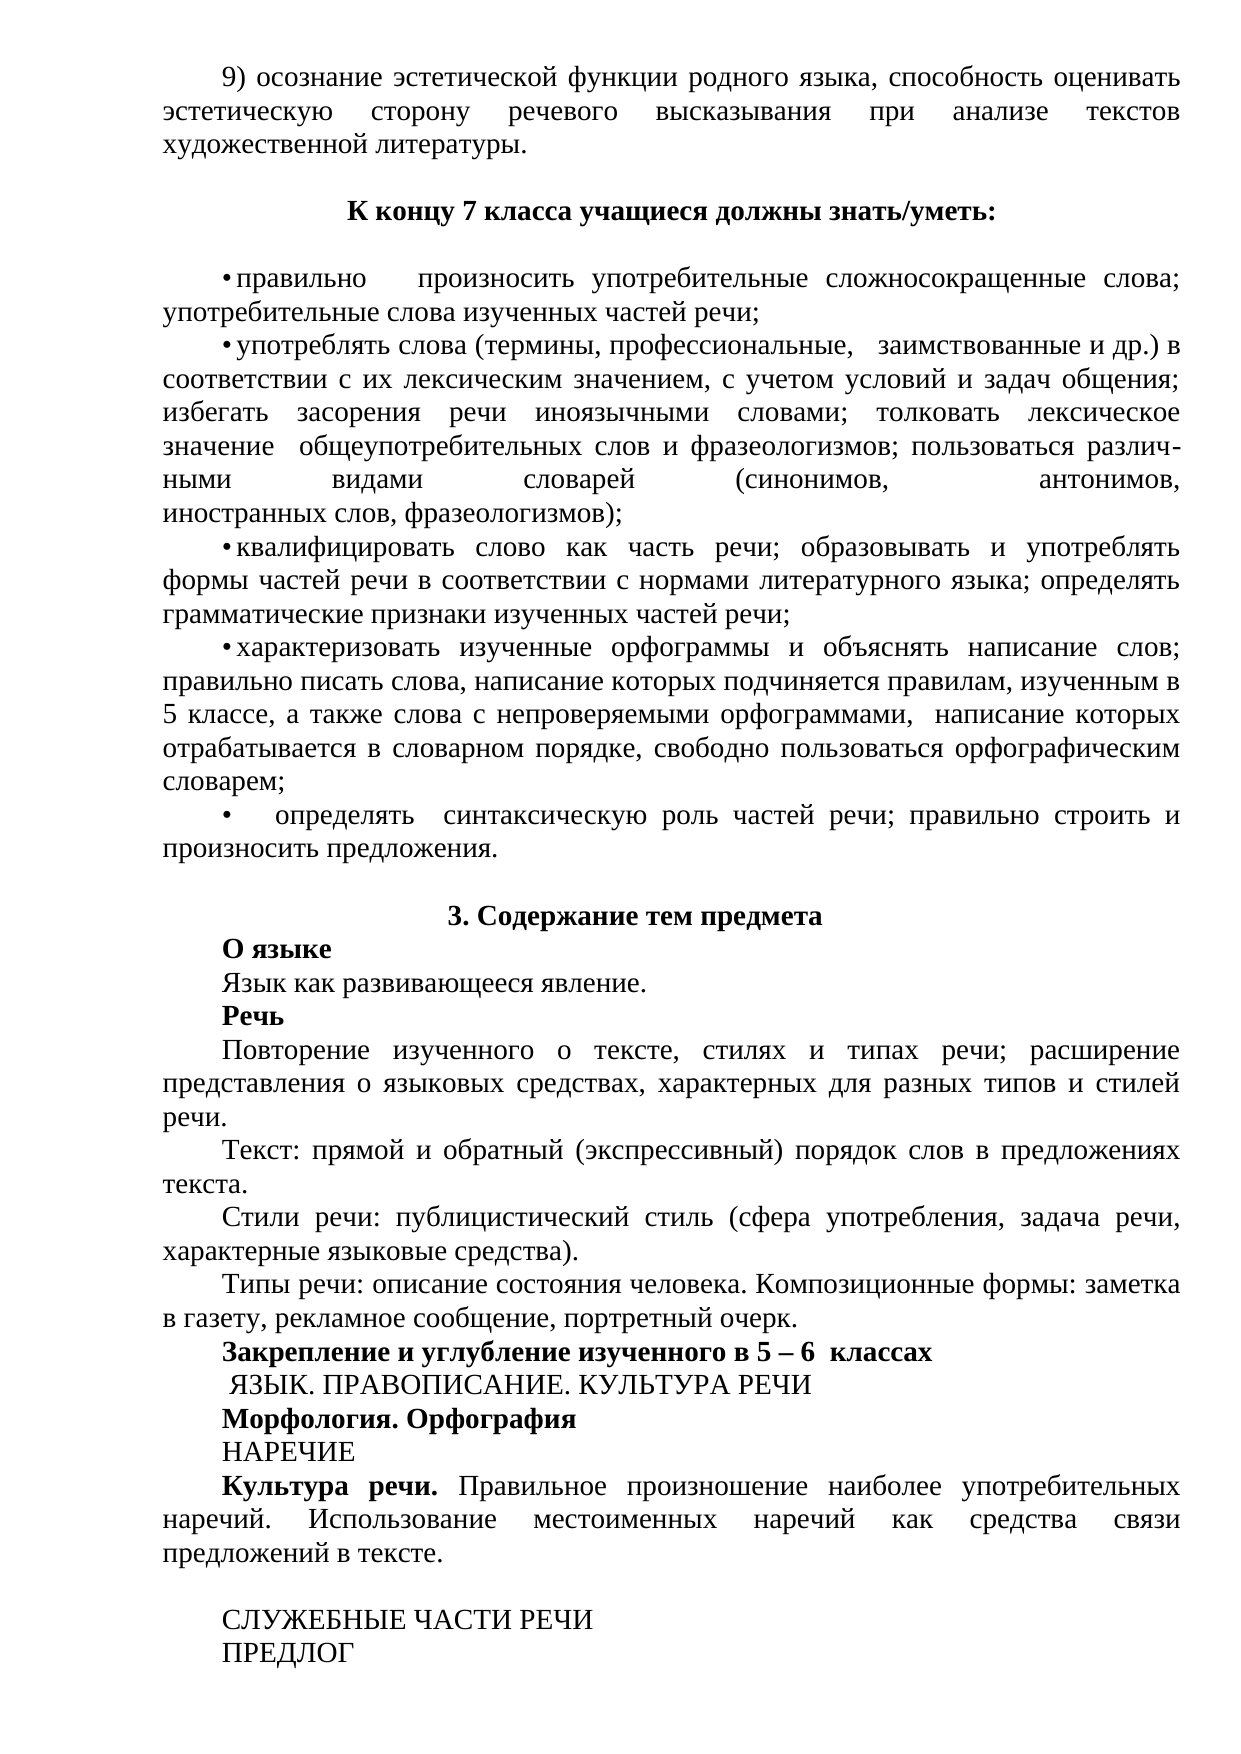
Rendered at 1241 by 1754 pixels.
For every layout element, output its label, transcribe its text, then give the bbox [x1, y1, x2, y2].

text СЛУЖЕБНЫЕ ЧАСТИ РЕЧИ [162, 1602, 1181, 1636]
text Язык как развивающееся явление. [162, 965, 1181, 998]
text Повторение изученного о тексте, стилях и типах речи; расширение представления о языковых средствах, характерных для разных типов и стилей речи. [162, 1032, 1181, 1132]
text Текст: прямой и обратный (экспрессивный) порядок слов в предложениях текста. [162, 1132, 1181, 1199]
text К концу 7 класса учащиеся должны знать/уметь: [162, 193, 1181, 227]
text ЯЗЫК. ПРАВОПИСАНИЕ. КУЛЬТУРА РЕЧИ [162, 1367, 1181, 1401]
list характеризовать изученные орфограммы и объяснять написание слов; правильно писать слова, написание которых подчиняется правилам, изученным в 5 классе, а также слова с непроверяемыми орфограммами, написание которых отрабатывается в словарном порядке, свободно пользоваться орфографическим словарем; [162, 629, 1181, 797]
text Закрепление и углубление изученного в 5 – 6 классах [162, 1334, 1181, 1367]
list употреблять слова (термины, профессиональные, заимствованные и др.) в соответствии с их лексическим значением, с учетом условий и задач общения; избегать засорения речи иноязычными словами; толковать лексическое значение общеупотребительных слов и фразеологизмов; пользоваться различными видами словарей (синонимов, антонимов, иностранных слов, фразеологизмов); [162, 327, 1181, 529]
text Типы речи: описание состояния человека. Композиционные формы: заметка в газету, рекламное сообщение, портретный очерк. [162, 1267, 1181, 1334]
text 9) осознание эстетической функции родного языка, способность оценивать эстетическую сторону речевого высказывания при анализе текстов художественной литературы. [162, 59, 1181, 160]
text Стили речи: публицистический стиль (сфера употребления, задача речи, характерные языковые средства). [162, 1199, 1181, 1267]
list правильно произносить употребительные сложносокращенные слова; употребительные слова изученных частей речи; [162, 260, 1181, 327]
text ПРЕДЛОГ [162, 1636, 1181, 1669]
text 3. Содержание тем предмета [162, 898, 1181, 931]
list определять синтаксическую роль частей речи; правильно строить и произносить предложения. [162, 797, 1181, 864]
list квалифицировать слово как часть речи; образовывать и употреблять формы частей речи в соответствии с нормами литературного языка; определять грамматические признаки изученных частей речи; [162, 529, 1181, 629]
text Речь [162, 998, 1181, 1032]
text Культура речи. Правильное произношение наиболее употребительных наречий. Использование местоименных наречий как средства связи предложений в тексте. [162, 1468, 1181, 1568]
text НАРЕЧИЕ [162, 1434, 1181, 1468]
text О языке [162, 931, 1181, 965]
text Морфология. Орфография [162, 1401, 1181, 1434]
